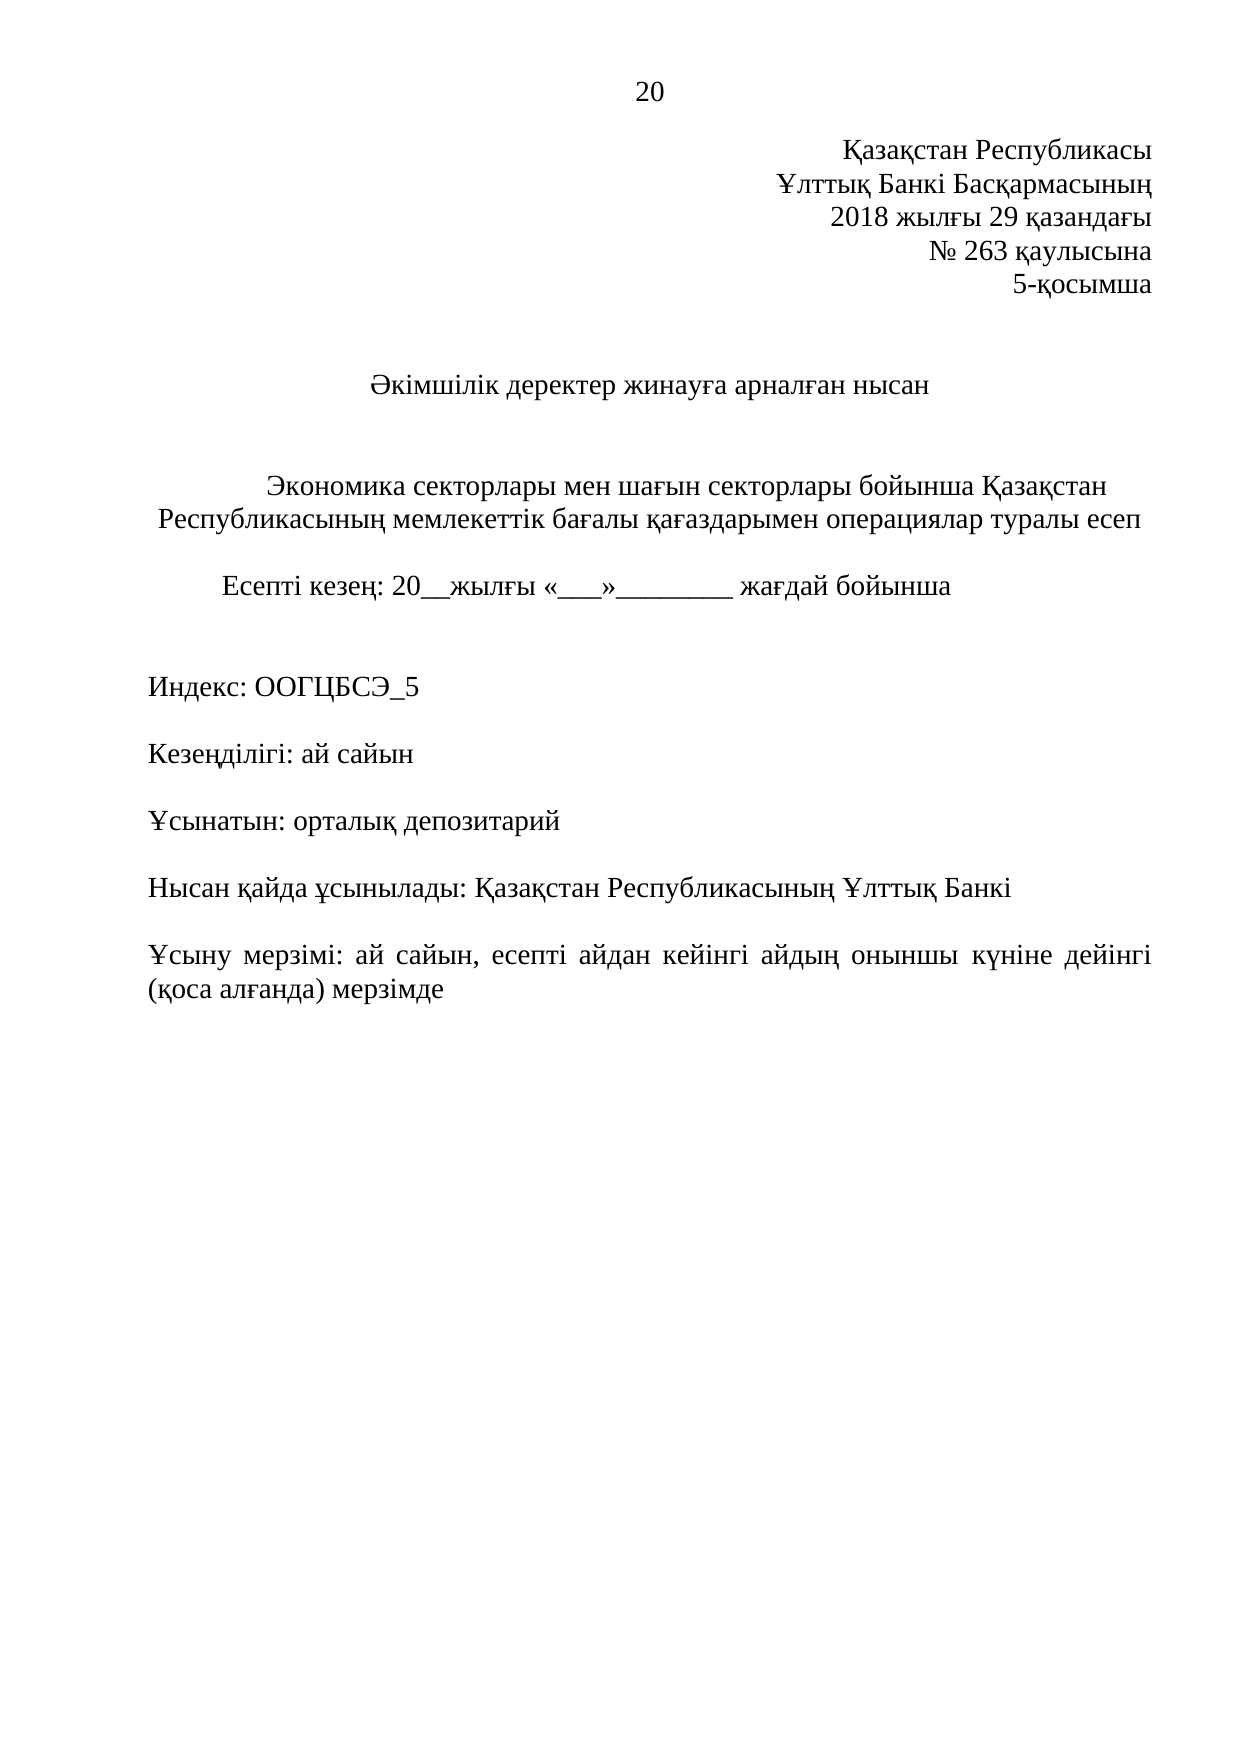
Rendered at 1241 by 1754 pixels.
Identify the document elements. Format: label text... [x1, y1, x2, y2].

text 2018 жылғы 29 қазандағы [148, 199, 1152, 233]
text Ұсынатын: орталық депозитарий [148, 803, 1152, 837]
text Есепті кезең: 20__жылғы «___»________ жағдай бойынша [148, 568, 1152, 602]
text Ұсыну мерзімі: ай сайын, есепті айдан кейінгі айдың оныншы күніне дейінгі (қоса алғанда) мерзімде [148, 937, 1152, 1004]
text Индекс: ООГЦБСЭ_5 [148, 669, 1152, 703]
text Кезеңділігі: ай сайын [148, 736, 1152, 770]
text Қазақстан Республикасы [148, 134, 1152, 166]
text Ұлттық Банкі Басқармасының [724, 166, 1152, 199]
text 5-қосымша [148, 267, 1152, 300]
text Экономика секторлары мен шағын секторлары бойынша Қазақстан Республикасының мемлекеттік бағалы қағаздарымен операциялар туралы есеп [148, 468, 1152, 535]
text Нысан қайда ұсынылады: Қазақстан Республикасының Ұлттық Банкі [148, 870, 1152, 904]
text Әкімшілік деректер жинауға арналған нысан [148, 367, 1152, 401]
text № 263 қаулысына [148, 233, 1152, 267]
